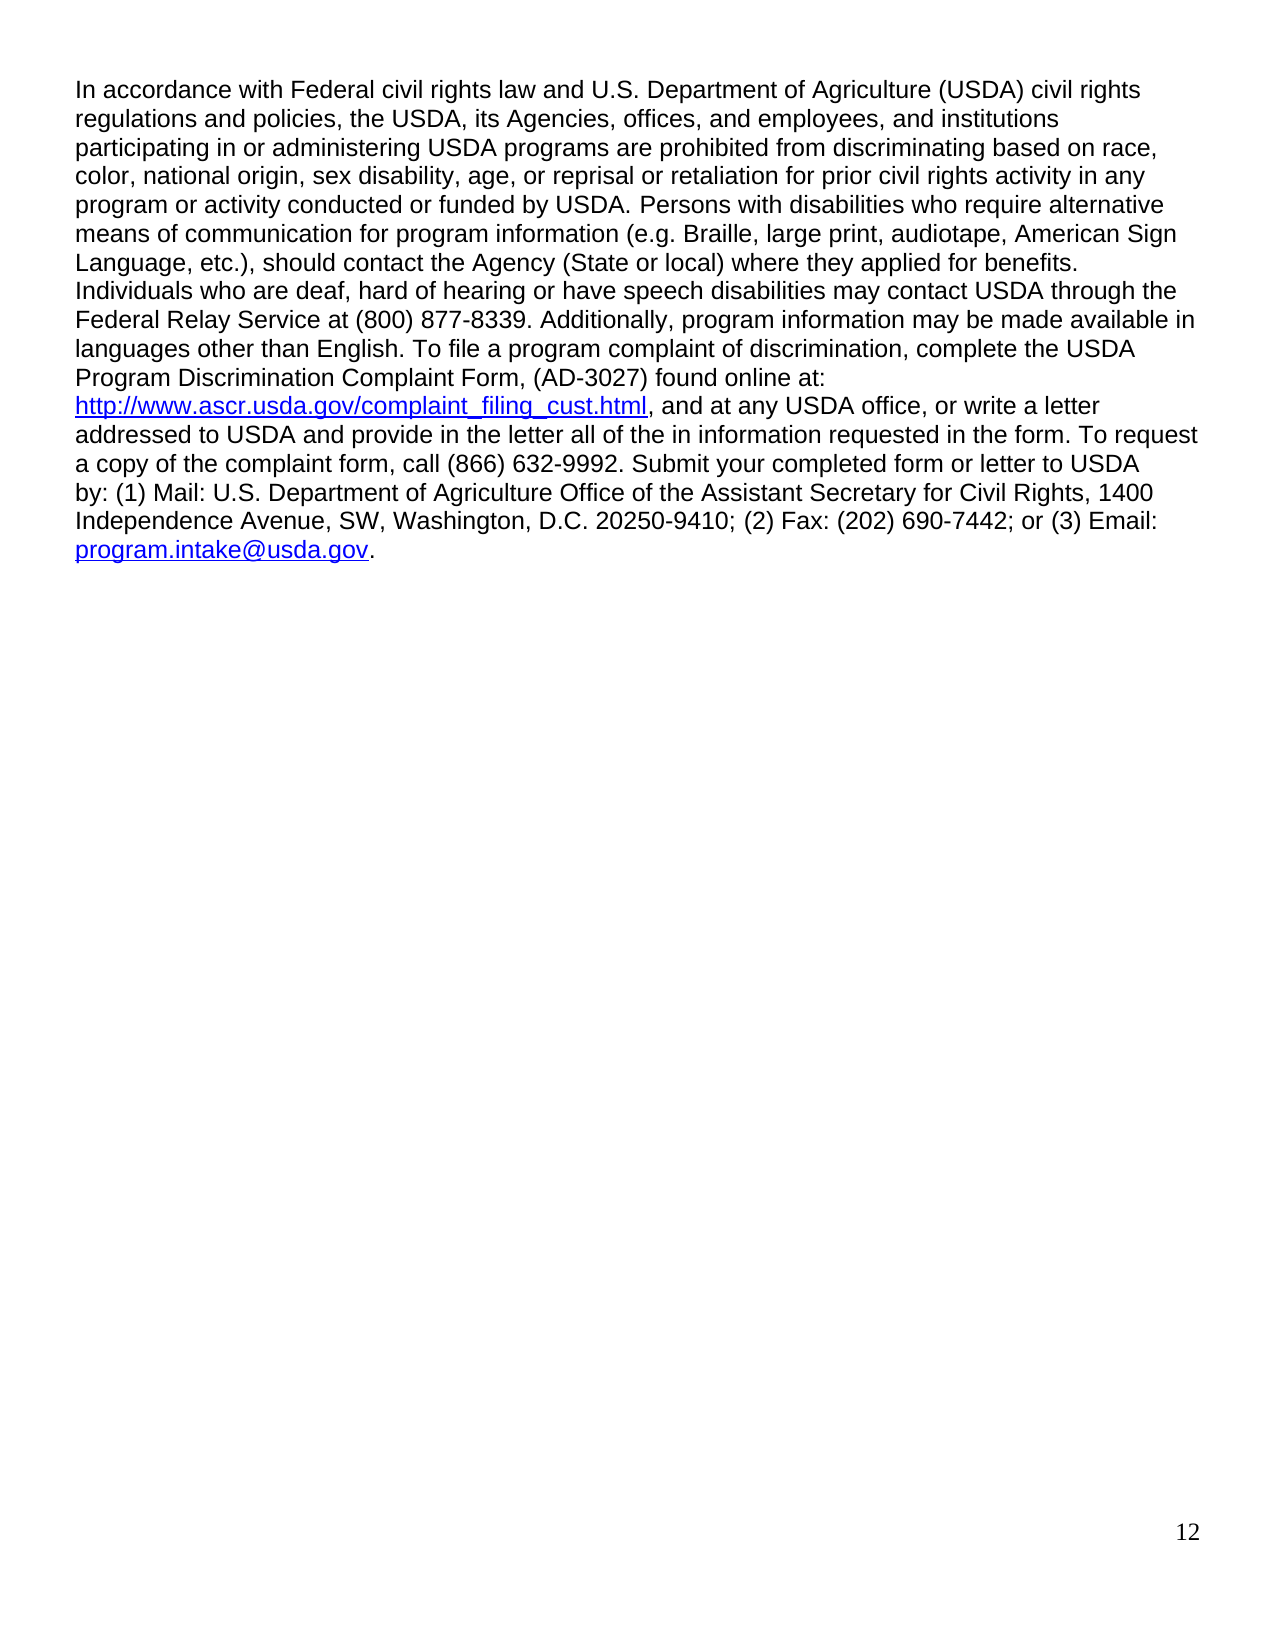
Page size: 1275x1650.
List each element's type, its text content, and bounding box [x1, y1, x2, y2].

text In accordance with Federal civil rights law and U.S. Department of Agriculture (USDA) civil rights regulations and policies, the USDA, its Agencies, offices, and employees, and institutions participating in or administering USDA programs are prohibited from discriminating based on race, color, national origin, sex disability, age, or reprisal or retaliation for prior civil rights activity in any program or activity conducted or funded by USDA. Persons with disabilities who require alternative means of communication for program information (e.g. Braille, large print, audiotape, American Sign Language, etc.), should contact the Agency (State or local) where they applied for benefits. Individuals who are deaf, hard of hearing or have speech disabilities may contact USDA through the Federal Relay Service at (800) 877-8339. Additionally, program information may be made available in languages other than English. To file a program complaint of discrimination, complete the USDA Program Discrimination Complaint Form, (AD-3027) found online at: http://www.ascr.usda.gov/complaint_filing_cust.html, and at any USDA office, or write a letter addressed to USDA and provide in the letter all of the in information requested in the form. To request a copy of the complaint form, call (866) 632-9992. Submit your completed form or letter to USDA by: (1) Mail: U.S. Department of Agriculture Office of the Assistant Secretary for Civil Rights, 1400 Independence Avenue, SW, Washington, D.C. 20250-9410; (2) Fax: (202) 690-7442; or (3) Email: program.intake@usda.gov. [75, 75, 1200, 564]
